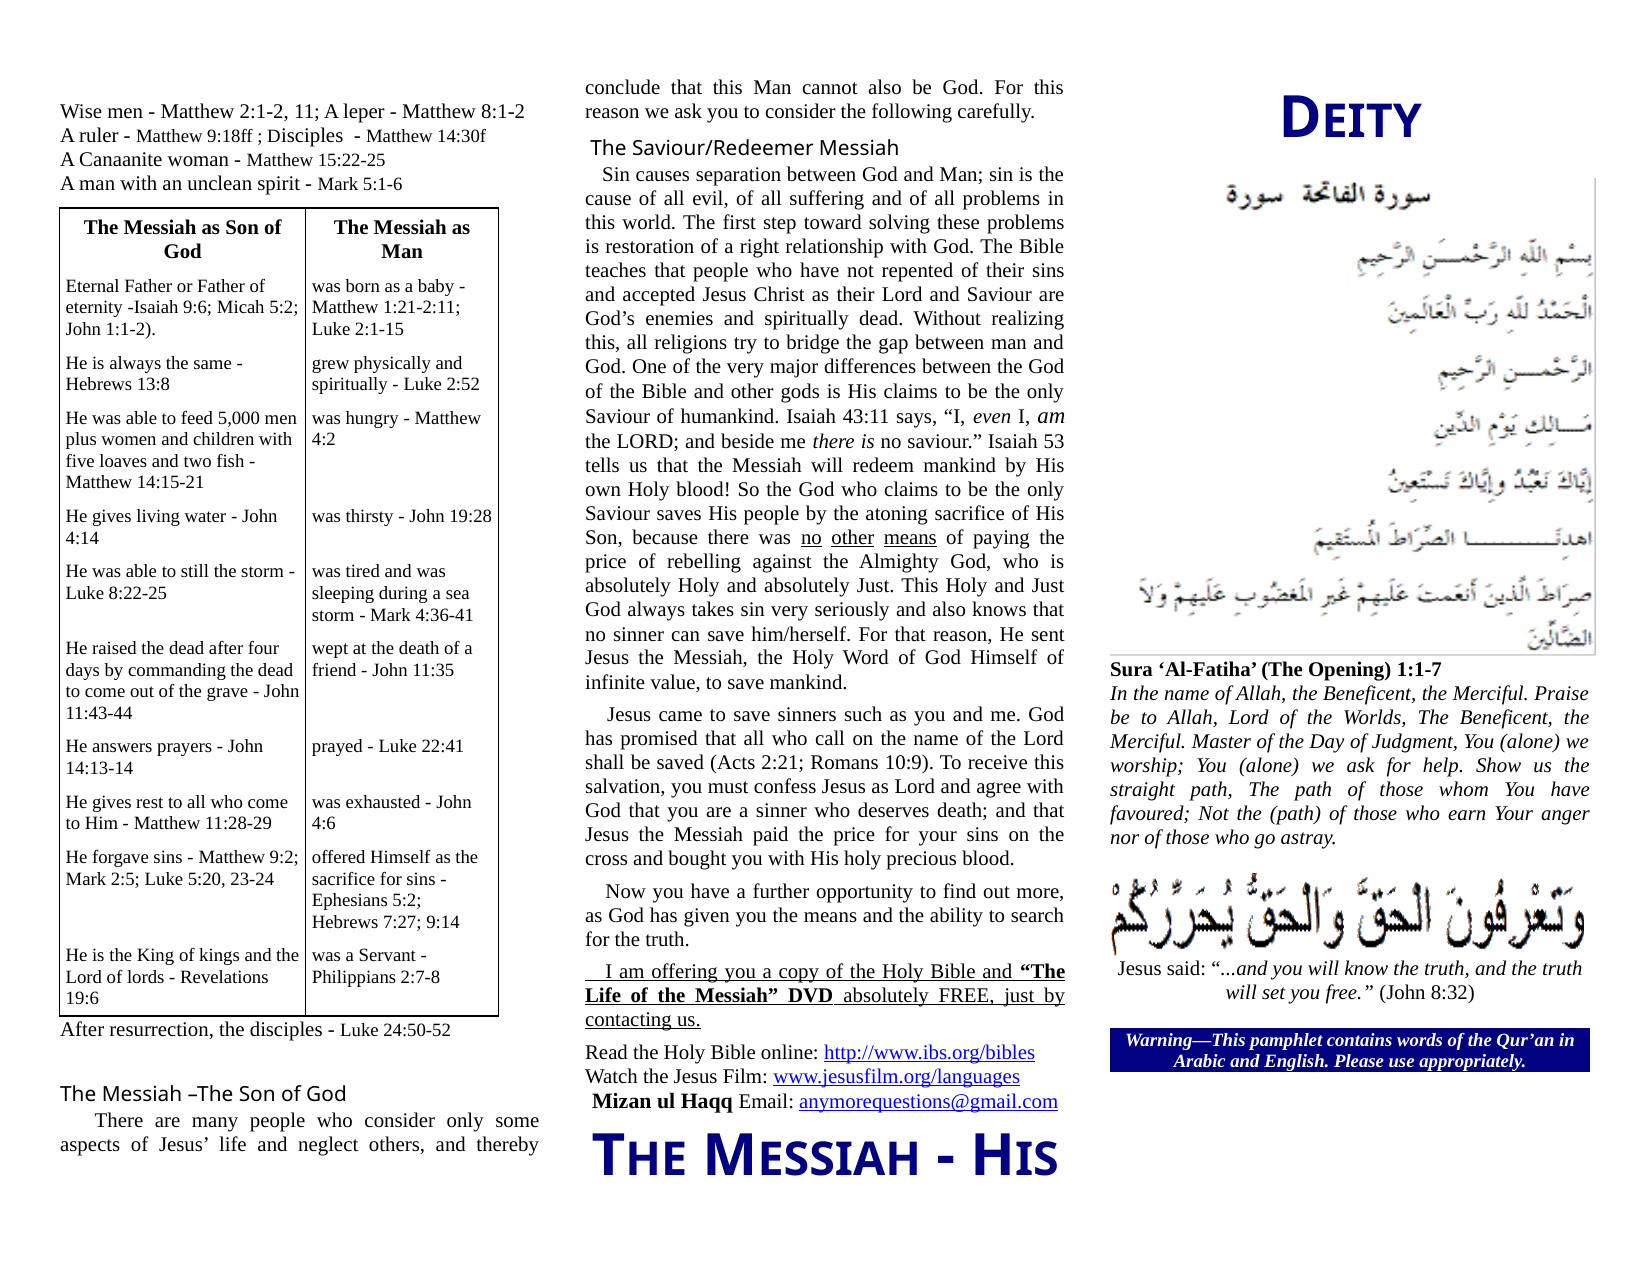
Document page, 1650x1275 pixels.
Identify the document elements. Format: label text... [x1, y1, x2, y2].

text A Canaanite woman - Matthew 15:22-25 [60, 147, 540, 171]
picture [1110, 178, 1598, 657]
text Read the Holy Bible online: http://www.ibs.org/bibles [585, 1040, 1065, 1064]
table_header The Messiah as Man [306, 209, 498, 269]
table_cell was hungry - Matthew 4:2 [306, 401, 498, 499]
table_cell was exhausted - John 4:6 [306, 785, 498, 840]
table_cell He is always the same - Hebrews 13:8 [60, 346, 305, 401]
table_cell He raised the dead after four days by commanding the dead to come out of the grave - John 11:43-44 [60, 631, 305, 729]
text Watch the Jesus Film: www.jesusfilm.org/languages [585, 1064, 1065, 1088]
text Mizan ul Haqq Email: anymorequestions@gmail.com [585, 1088, 1065, 1113]
table_cell Eternal Father or Father of eternity -Isaiah 9:6; Micah 5:2; John 1:1-2). [60, 269, 305, 346]
table_cell He is the King of kings and the Lord of lords - Revelations 19:6 [60, 938, 305, 1015]
text In the name of Allah, the Beneficent, the Merciful. Praise be to Allah, Lord of the Worlds, The Beneficent, the Merciful. Master of the Day of Judgment, You (alone) we worship; You (alone) we ask for help. Show us the straight path, The path of those whom You have favoured; Not the (path) of those who earn Your anger nor of those who go astray. [1110, 681, 1590, 849]
text Sura ‘Al-Fatiha’ (The Opening) 1:1-7 [1110, 657, 1590, 681]
text Now you have a further opportunity to find out more, as God has given you the means and the ability to search for the truth. [585, 879, 1065, 951]
text Jesus came to save sinners such as you and me. God has promised that all who call on the name of the Lord shall be saved (Acts 2:21; Romans 10:9). To receive this salvation, you must confess Jesus as Lord and agree with God that you are a sinner who deserves death; and that Jesus the Messiah paid the price for your sins on the cross and bought you with His holy precious blood. [585, 702, 1065, 870]
picture [1110, 873, 1584, 957]
table_cell was tired and was sleeping during a sea storm - Mark 4:36-41 [306, 554, 498, 631]
table_cell He gives rest to all who come to Him - Matthew 11:28-29 [60, 785, 305, 840]
text Jesus said: “...and you will know the truth, and the truth will set you free.” (John 8:32) [1110, 956, 1590, 1004]
text The Saviour/Redeemer Messiah [585, 133, 1065, 162]
table_cell He answers prayers - John 14:13-14 [60, 729, 305, 784]
text Warning—This pamphlet contains words of the Qur’an in Arabic and English. Please use appropriately. [1110, 1028, 1590, 1072]
text A ruler - Matthew 9:18ff ; Disciples - Matthew 14:30f [60, 123, 540, 147]
title The Messiah - His Deity [585, 1113, 1065, 1193]
text The Messiah –The Son of God [60, 1079, 540, 1108]
table_cell He was able to feed 5,000 men plus women and children with five loaves and two fish - Matthew 14:15-21 [60, 401, 305, 499]
text Sin causes separation between God and Man; sin is the cause of all evil, of all suffering and of all problems in this world. The first step toward solving these problems is restoration of a right relationship with God. The Bible teaches that people who have not repented of their sins and accepted Jesus Christ as their Lord and Saviour are God’s enemies and spiritually dead. Without realizing this, all religions try to bridge the gap between man and God. One of the very major differences between the God of the Bible and other gods is His claims to be the only Saviour of humankind. Isaiah 43:11 says, “I, even I, am the LORD; and beside me there is no saviour.” Isaiah 53 tells us that the Messiah will redeem mankind by His own Holy blood! So the God who claims to be the only Saviour saves His people by the atoning sacrifice of His Son, because there was no other means of paying the price of rebelling against the Almighty God, who is absolutely Holy and absolutely Just. This Holy and Just God always takes sin very seriously and also knows that no sinner can save him/herself. For that reason, He sent Jesus the Messiah, the Holy Word of God Himself of infinite value, to save mankind. [585, 162, 1065, 694]
text I am offering you a copy of the Holy Bible and “The Life of the Messiah” DVD absolutely FREE, just by contacting us. [585, 959, 1065, 980]
text I am offering you a copy of the Holy Bible and “The Life of the Messiah” DVD absolutely FREE, just by contacting us. [585, 1005, 1065, 1031]
title The Messiah - His Deity [1110, 75, 1590, 154]
table_cell was born as a baby -Matthew 1:21-2:11; Luke 2:1-15 [306, 269, 498, 346]
table_cell grew physically and spiritually - Luke 2:52 [306, 346, 498, 401]
table_cell He forgave sins - Matthew 9:2; Mark 2:5; Luke 5:20, 23-24 [60, 840, 305, 938]
table_cell prayed - Luke 22:41 [306, 729, 498, 784]
text Wise men - Matthew 2:1-2, 11; A leper - Matthew 8:1-2 [60, 99, 540, 123]
table_cell He gives living water - John 4:14 [60, 499, 305, 554]
table_cell offered Himself as the sacrifice for sins - Ephesians 5:2; Hebrews 7:27; 9:14 [306, 840, 498, 938]
text I am offering you a copy of the Holy Bible and “The Life of the Messiah” DVD absolutely FREE, just by contacting us. [585, 981, 1065, 1004]
table_cell was thirsty - John 19:28 [306, 499, 498, 554]
text There are many people who consider only some aspects of Jesus’ life and neglect others, and thereby conclude that this Man cannot also be God. For this reason we ask you to consider the following carefully. [60, 1108, 540, 1156]
text A man with an unclean spirit - Mark 5:1-6 [60, 171, 540, 195]
text After resurrection, the disciples - Luke 24:50-52 [60, 195, 540, 1041]
text There are many people who consider only some aspects of Jesus’ life and neglect others, and thereby conclude that this Man cannot also be God. For this reason we ask you to consider the following carefully. [585, 75, 1065, 123]
table_cell He was able to still the storm -Luke 8:22-25 [60, 554, 305, 631]
table_cell wept at the death of a friend - John 11:35 [306, 631, 498, 729]
table_header The Messiah as Son of God [60, 209, 305, 269]
table_cell was a Servant - Philippians 2:7-8 [306, 938, 498, 1015]
